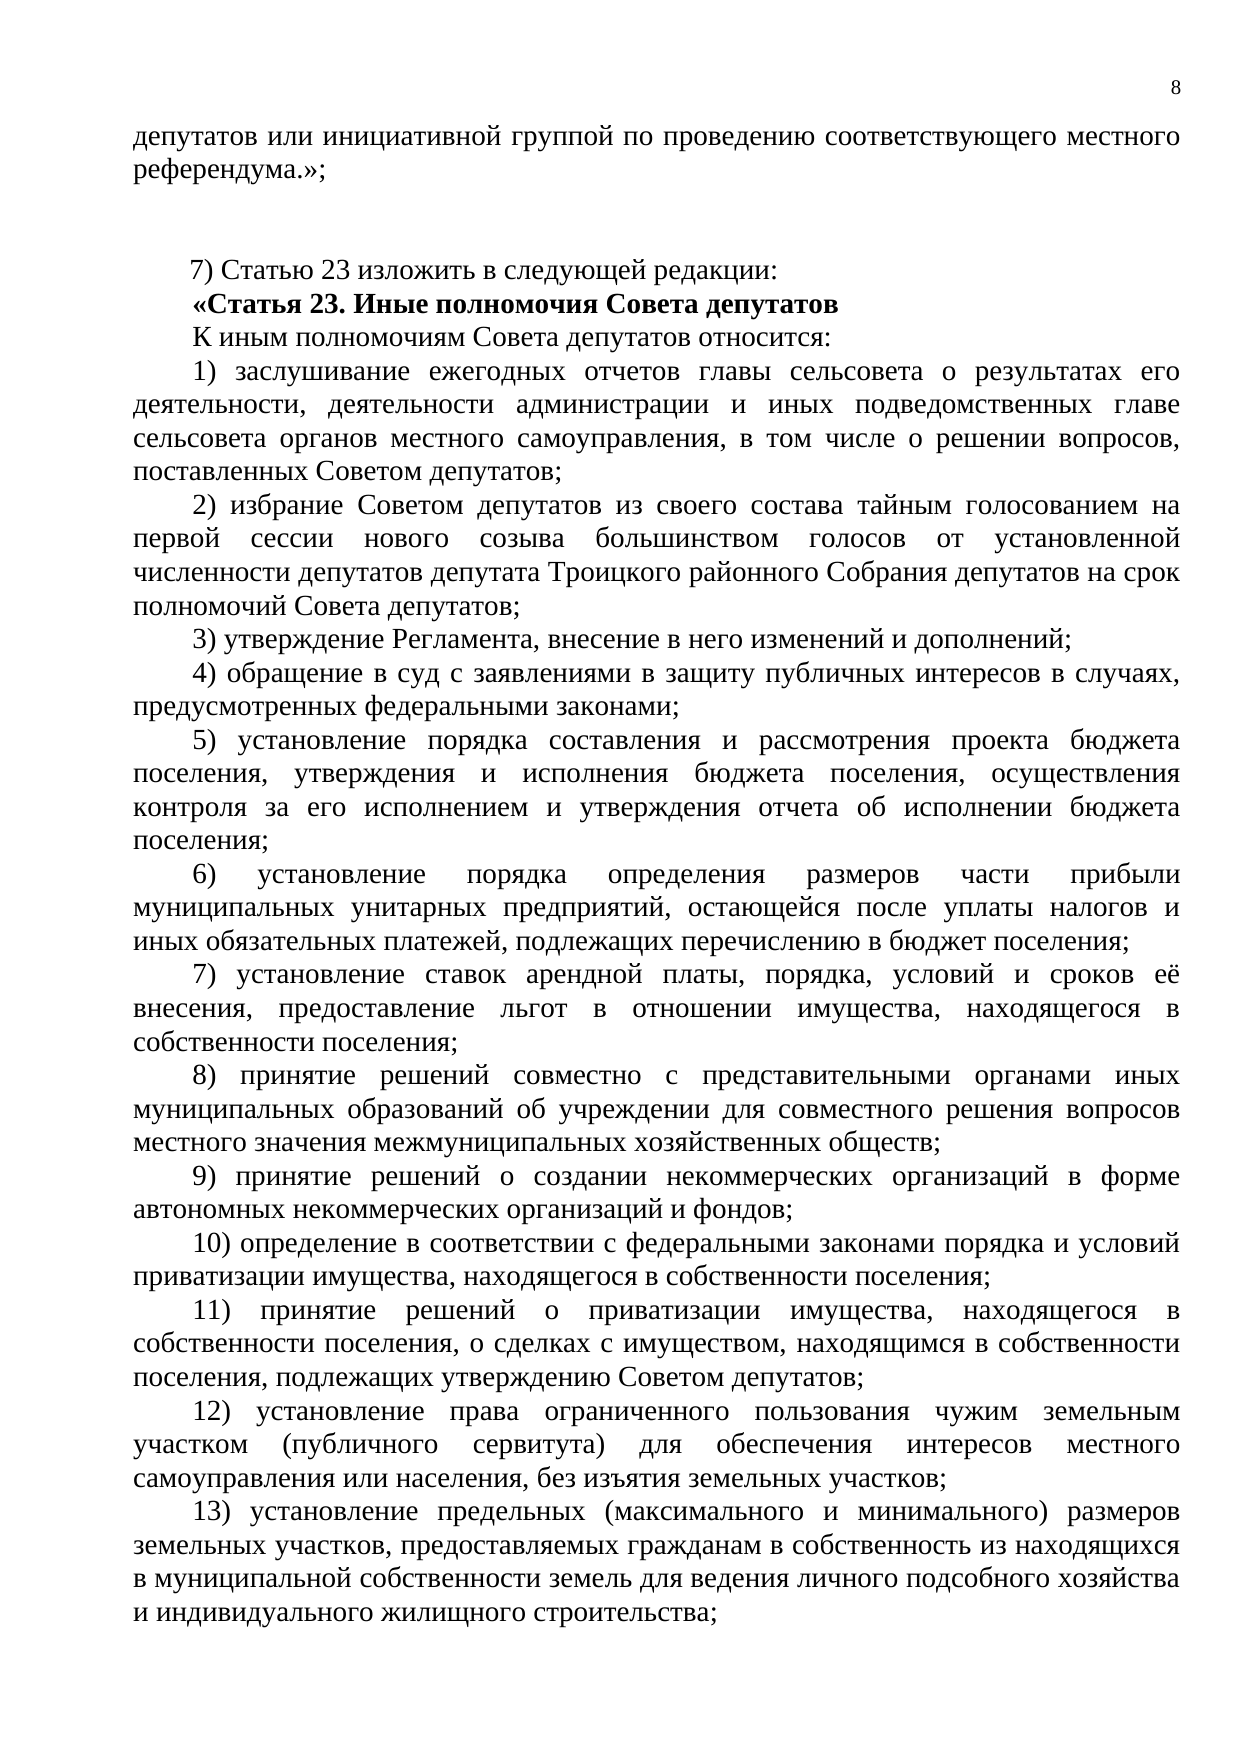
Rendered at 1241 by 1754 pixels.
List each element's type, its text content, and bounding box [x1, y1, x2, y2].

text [133, 118, 1181, 185]
text 5) установление порядка составления и рассмотрения проекта бюджета поселения, утверждения и исполнения бюджета поселения, осуществления контроля за его исполнением и утверждения отчета об исполнении бюджета поселения; [133, 722, 1181, 856]
text 6) установление порядка определения размеров части прибыли муниципальных унитарных предприятий, остающейся после уплаты налогов и иных обязательных платежей, подлежащих перечислению в бюджет поселения; [133, 856, 1181, 957]
text 9) принятие решений о создании некоммерческих организаций в форме автономных некоммерческих организаций и фондов; [133, 1158, 1181, 1225]
text 8) принятие решений совместно с представительными органами иных муниципальных образований об учреждении для совместного решения вопросов местного значения межмуниципальных хозяйственных обществ; [133, 1057, 1181, 1158]
text К иным полномочиям Совета депутатов относится: [133, 319, 1181, 353]
text 2) избрание Советом депутатов из своего состава тайным голосованием на первой сессии нового созыва большинством голосов от установленной численности депутатов депутата Троицкого районного Собрания депутатов на срок полномочий Совета депутатов; [133, 487, 1181, 621]
subtitle «Статья 23. Иные полномочия Совета депутатов [133, 286, 1181, 319]
text 13) установление предельных (максимального и минимального) размеров земельных участков, предоставляемых гражданам в собственность из находящихся в муниципальной собственности земель для ведения личного подсобного хозяйства и индивидуального жилищного строительства; [133, 1493, 1181, 1627]
text 10) определение в соответствии с федеральными законами порядка и условий приватизации имущества, находящегося в собственности поселения; [133, 1225, 1181, 1292]
text 7) Статью 23 изложить в следующей редакции: [133, 252, 1181, 286]
text 1) заслушивание ежегодных отчетов главы сельсовета о результатах его деятельности, деятельности администрации и иных подведомственных главе сельсовета органов местного самоуправления, в том числе о решении вопросов, поставленных Советом депутатов; [133, 353, 1181, 487]
text 7) установление ставок арендной платы, порядка, условий и сроков её внесения, предоставление льгот в отношении имущества, находящегося в собственности поселения; [133, 957, 1181, 1057]
text 4) обращение в суд с заявлениями в защиту публичных интересов в случаях, предусмотренных федеральными законами; [133, 655, 1181, 722]
text 3) утверждение Регламента, внесение в него изменений и дополнений; [133, 621, 1181, 655]
text 11) принятие решений о приватизации имущества, находящегося в собственности поселения, о сделках с имуществом, находящимся в собственности поселения, подлежащих утверждению Советом депутатов; [133, 1292, 1181, 1393]
text 12) установление права ограниченного пользования чужим земельным участком (публичного сервитута) для обеспечения интересов местного самоуправления или населения, без изъятия земельных участков; [133, 1393, 1181, 1493]
